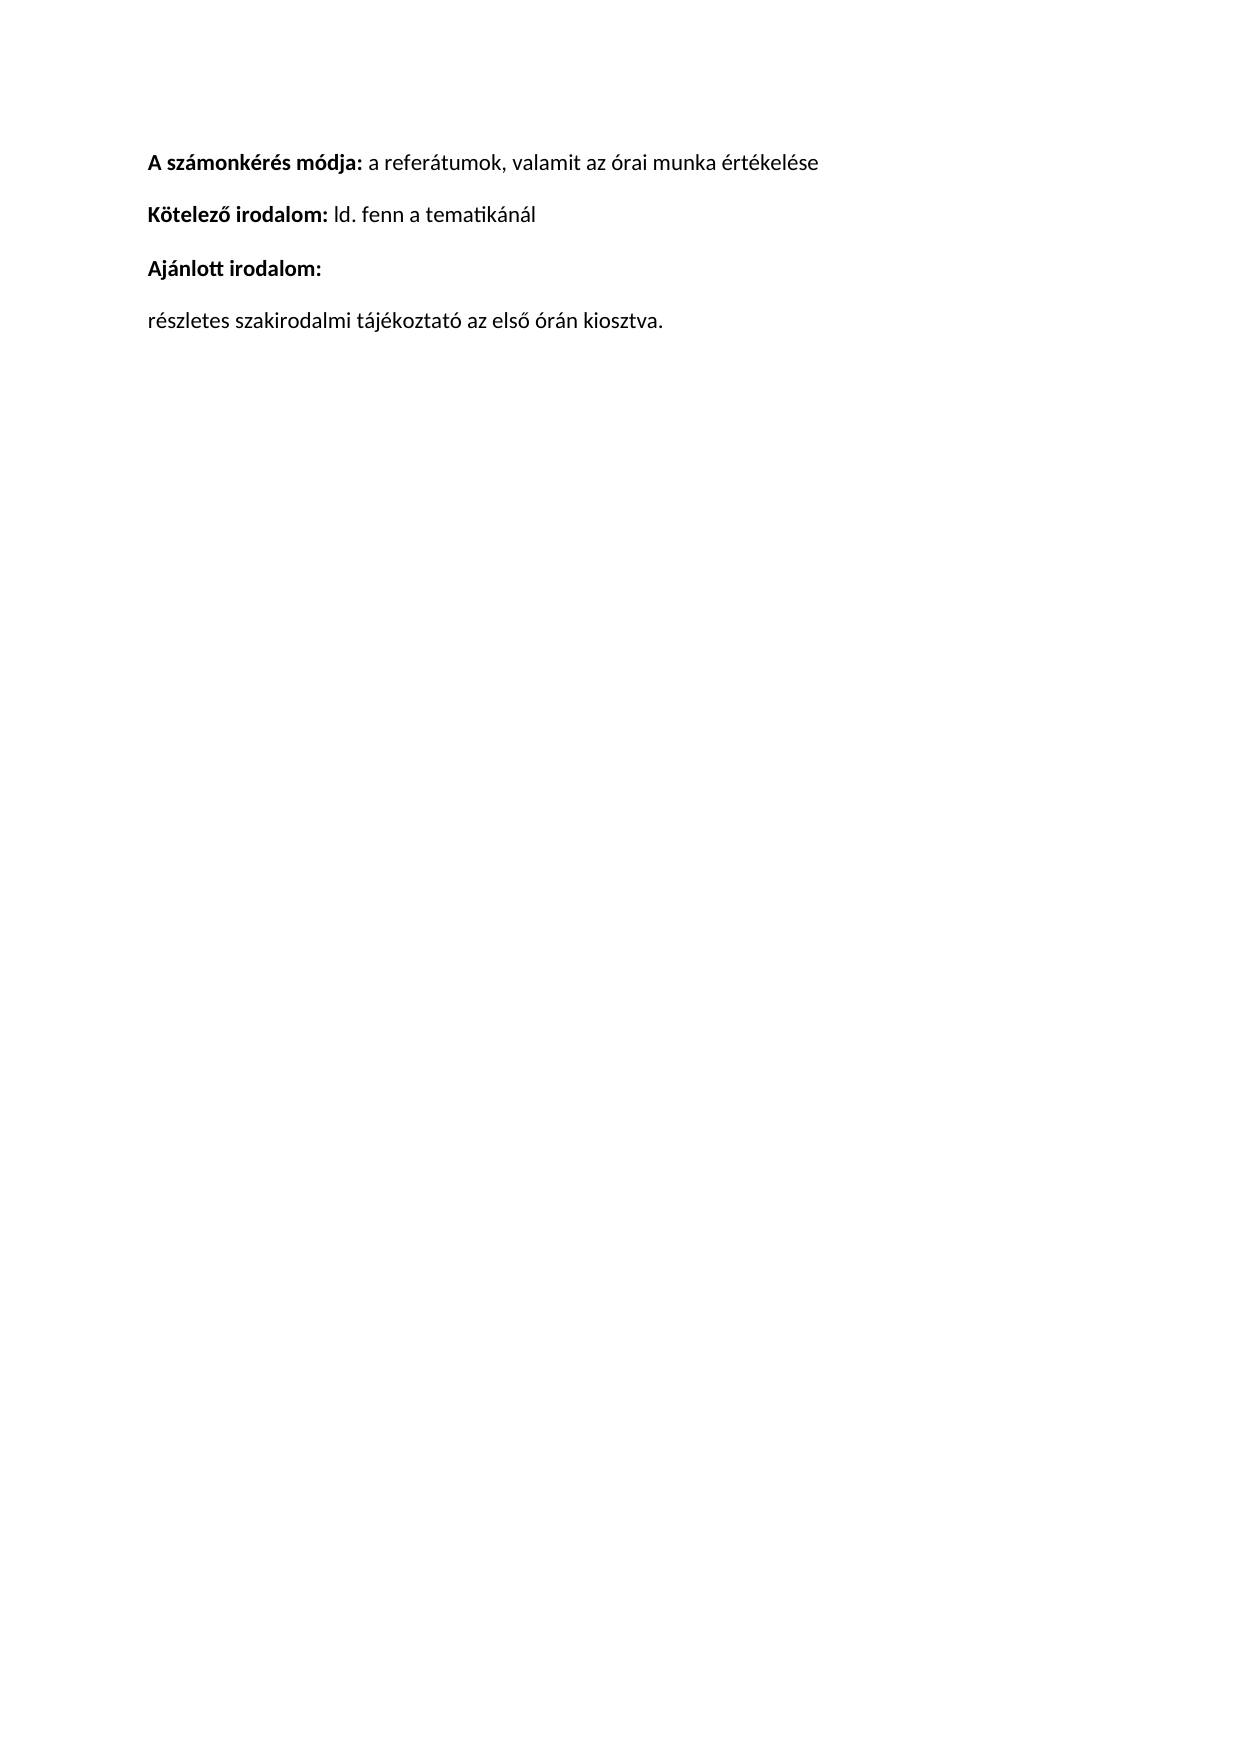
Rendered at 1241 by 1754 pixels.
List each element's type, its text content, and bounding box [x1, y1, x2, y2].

text Ajánlott irodalom: [148, 254, 1093, 282]
text Kötelező irodalom: ld. fenn a tematikánál [148, 201, 1093, 229]
text A számonkérés módja: a referátumok, valamit az órai munka értékelése [148, 148, 1093, 176]
text részletes szakirodalmi tájékoztató az első órán kiosztva. [148, 307, 1093, 335]
